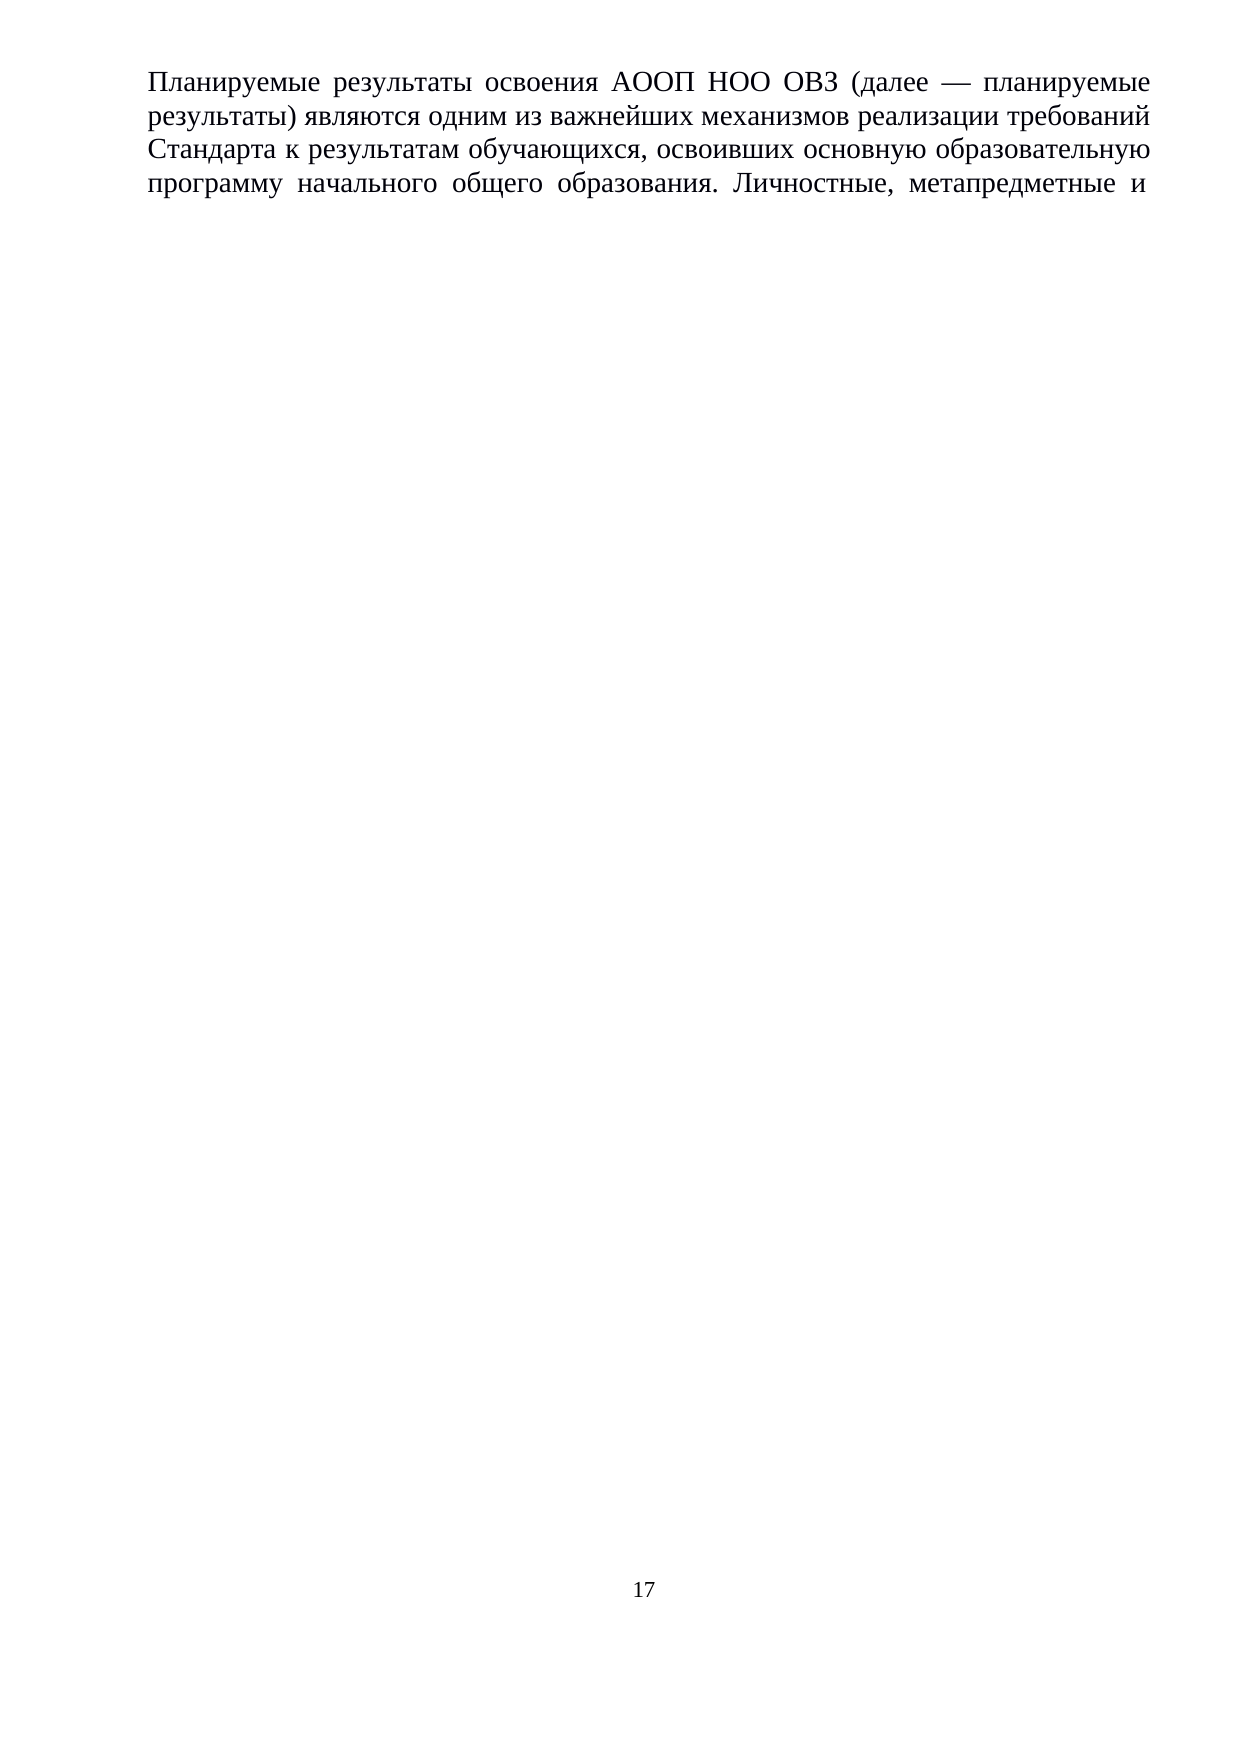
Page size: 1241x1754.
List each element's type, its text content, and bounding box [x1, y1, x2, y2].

text Планируемые результаты освоения АООП НОО ОВЗ (далее — планируемые результаты) являются одним из важнейших механизмов реализации требований Стандарта к результатам обучающихся, освоивших основную образовательную программу начального общего образования. Личностные, метапредметные и [147, 64, 1152, 199]
